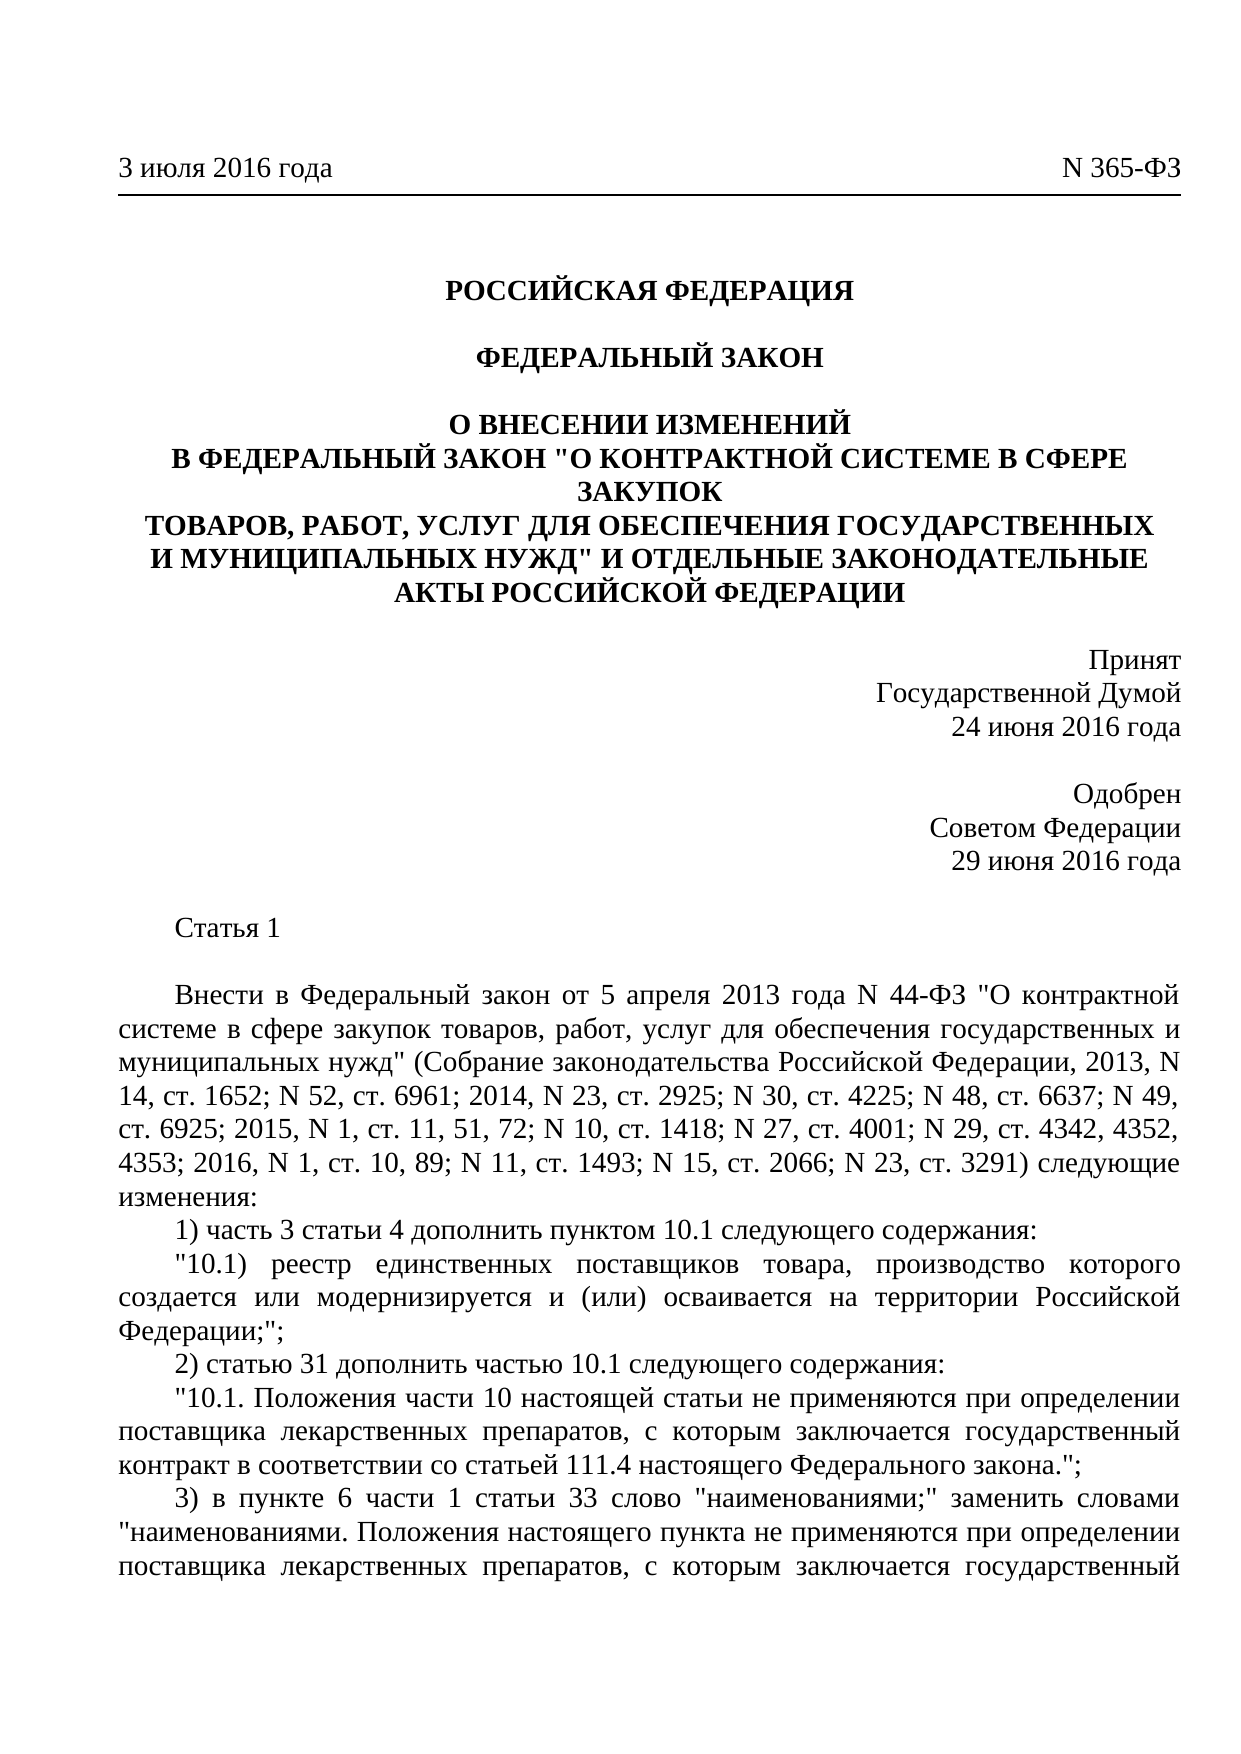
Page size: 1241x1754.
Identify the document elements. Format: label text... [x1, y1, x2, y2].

title В ФЕДЕРАЛЬНЫЙ ЗАКОН "О КОНТРАКТНОЙ СИСТЕМЕ В СФЕРЕ ЗАКУПОК [118, 441, 1181, 508]
title ФЕДЕРАЛЬНЫЙ ЗАКОН [118, 340, 1181, 374]
title О ВНЕСЕНИИ ИЗМЕНЕНИЙ [118, 407, 1181, 441]
title РОССИЙСКАЯ ФЕДЕРАЦИЯ [118, 273, 1181, 307]
title И МУНИЦИПАЛЬНЫХ НУЖД" И ОТДЕЛЬНЫЕ ЗАКОНОДАТЕЛЬНЫЕ [118, 541, 1181, 575]
text "10.1) реестр единственных поставщиков товара, производство которого создается или модернизируется и (или) осваивается на территории Российской Федерации;"; [118, 1246, 1181, 1346]
text Принят [118, 642, 1181, 676]
text Одобрен [118, 776, 1181, 810]
table_header 3 июля 2016 года [118, 150, 649, 183]
text Советом Федерации [118, 810, 1181, 843]
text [118, 1481, 1181, 1581]
text Статья 1 [118, 910, 1181, 944]
text 29 июня 2016 года [118, 843, 1181, 877]
text 1) часть 3 статьи 4 дополнить пунктом 10.1 следующего содержания: [118, 1212, 1181, 1246]
table_header N 365-ФЗ [650, 150, 1181, 183]
title ТОВАРОВ, РАБОТ, УСЛУГ ДЛЯ ОБЕСПЕЧЕНИЯ ГОСУДАРСТВЕННЫХ [118, 508, 1181, 541]
text Внести в Федеральный закон от 5 апреля 2013 года N 44-ФЗ "О контрактной системе в сфере закупок товаров, работ, услуг для обеспечения государственных и муниципальных нужд" (Собрание законодательства Российской Федерации, 2013, N 14, ст. 1652; N 52, ст. 6961; 2014, N 23, ст. 2925; N 30, ст. 4225; N 48, ст. 6637; N 49, ст. 6925; 2015, N 1, ст. 11, 51, 72; N 10, ст. 1418; N 27, ст. 4001; N 29, ст. 4342, 4352, 4353; 2016, N 1, ст. 10, 89; N 11, ст. 1493; N 15, ст. 2066; N 23, ст. 3291) следующие изменения: [118, 977, 1181, 1212]
text 2) статью 31 дополнить частью 10.1 следующего содержания: [118, 1346, 1181, 1380]
text "10.1. Положения части 10 настоящей статьи не применяются при определении поставщика лекарственных препаратов, с которым заключается государственный контракт в соответствии со статьей 111.4 настоящего Федерального закона."; [118, 1380, 1181, 1481]
title АКТЫ РОССИЙСКОЙ ФЕДЕРАЦИИ [118, 575, 1181, 608]
text 24 июня 2016 года [118, 709, 1181, 743]
text Государственной Думой [118, 676, 1181, 709]
